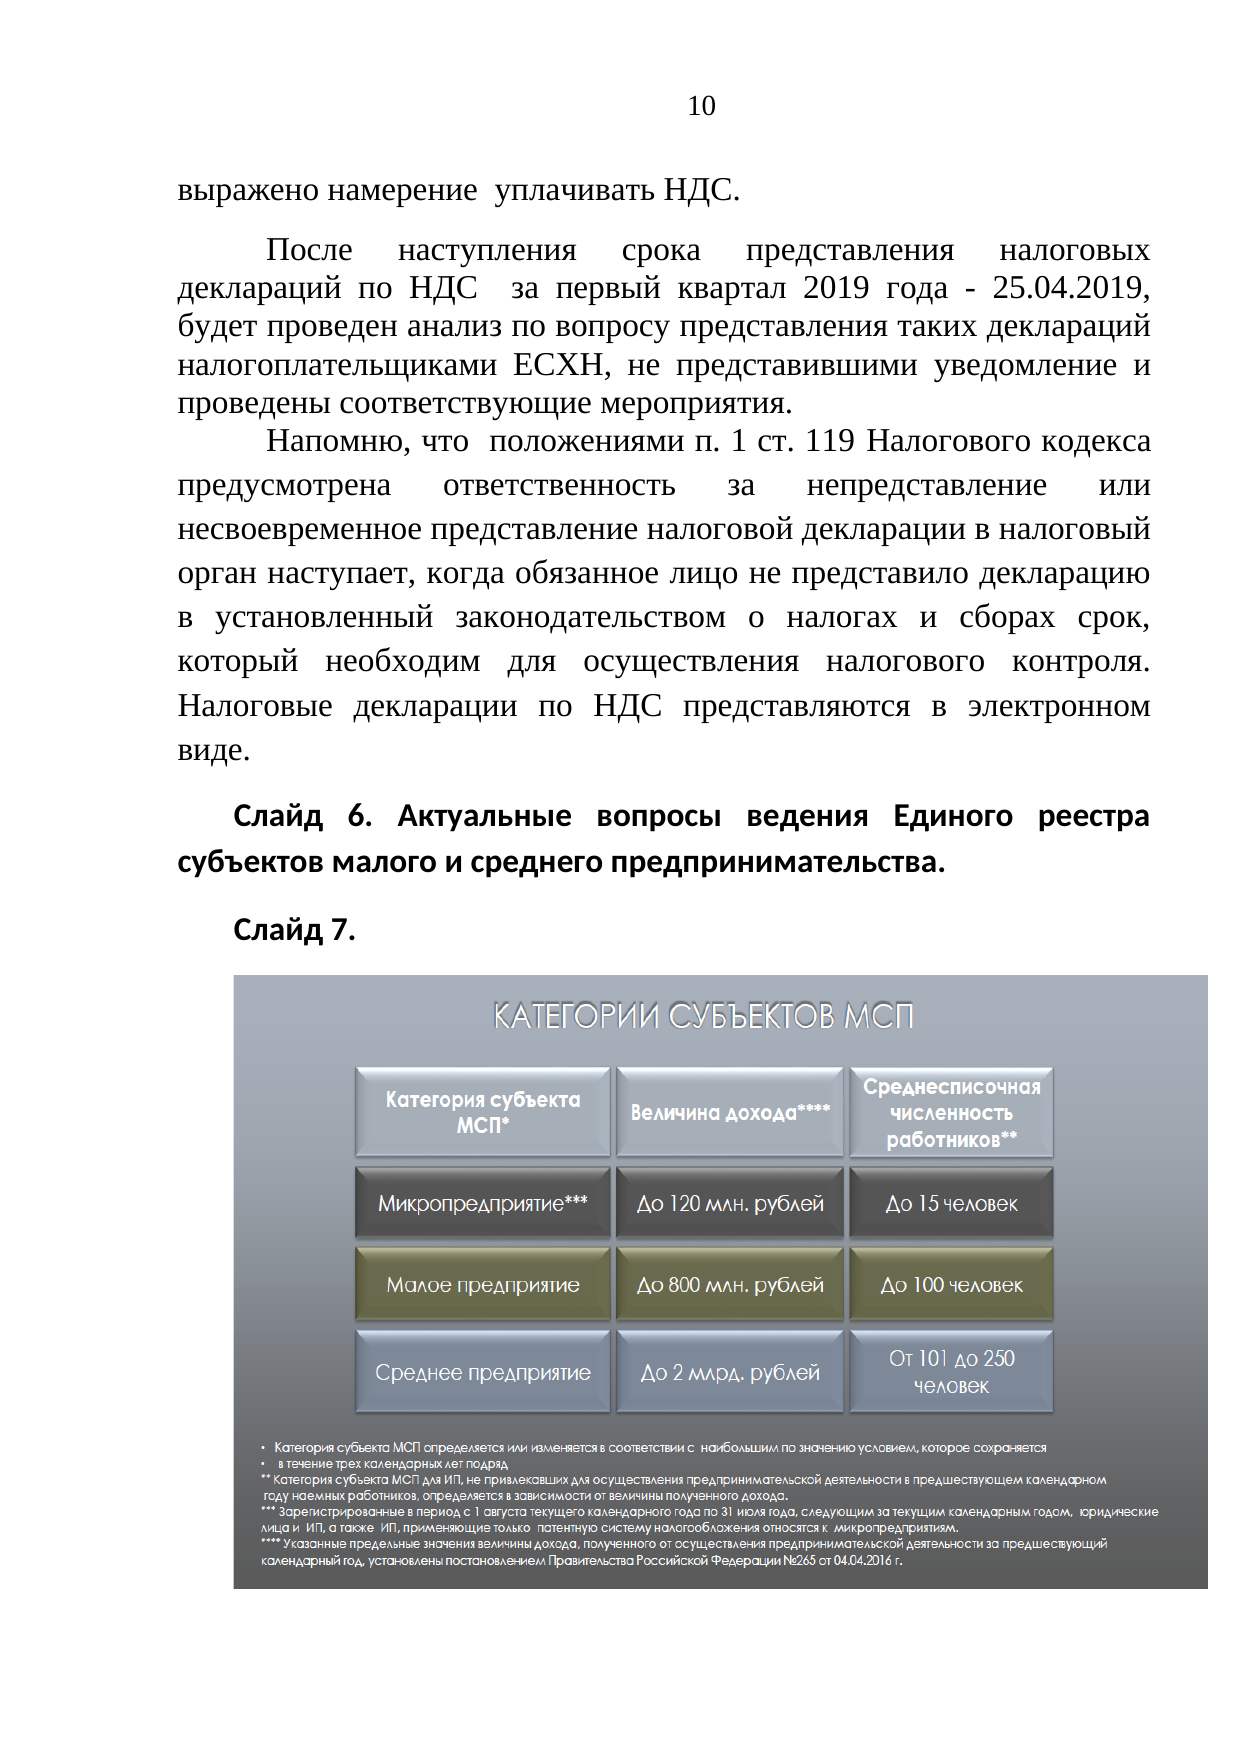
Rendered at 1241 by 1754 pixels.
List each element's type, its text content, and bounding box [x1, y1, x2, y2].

text Слайд 7. [177, 908, 1152, 949]
text Слайд 6. Актуальные вопросы ведения Единого реестра субъектов малого и среднего предпринимательства. [177, 794, 1152, 881]
text Напомню, что положениями п. 1 ст. 119 Налогового кодекса предусмотрена ответственность за непредставление или несвоевременное представление налоговой декларации в налоговый орган наступает, когда обязанное лицо не представило декларацию в установленный законодательством о налогах и сборах срок, который необходим для осуществления налогового контроля. Налоговые декларации по НДС представляются в электронном виде. [177, 420, 1152, 767]
text После наступления срока представления налоговых деклараций по НДС за первый квартал 2019 года - 25.04.2019, будет проведен анализ по вопросу представления таких деклараций налогоплательщиками ЕСХН, не представившими уведомление и проведены соответствующие мероприятия. [177, 229, 1152, 420]
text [177, 169, 1152, 208]
picture [233, 975, 1208, 1589]
